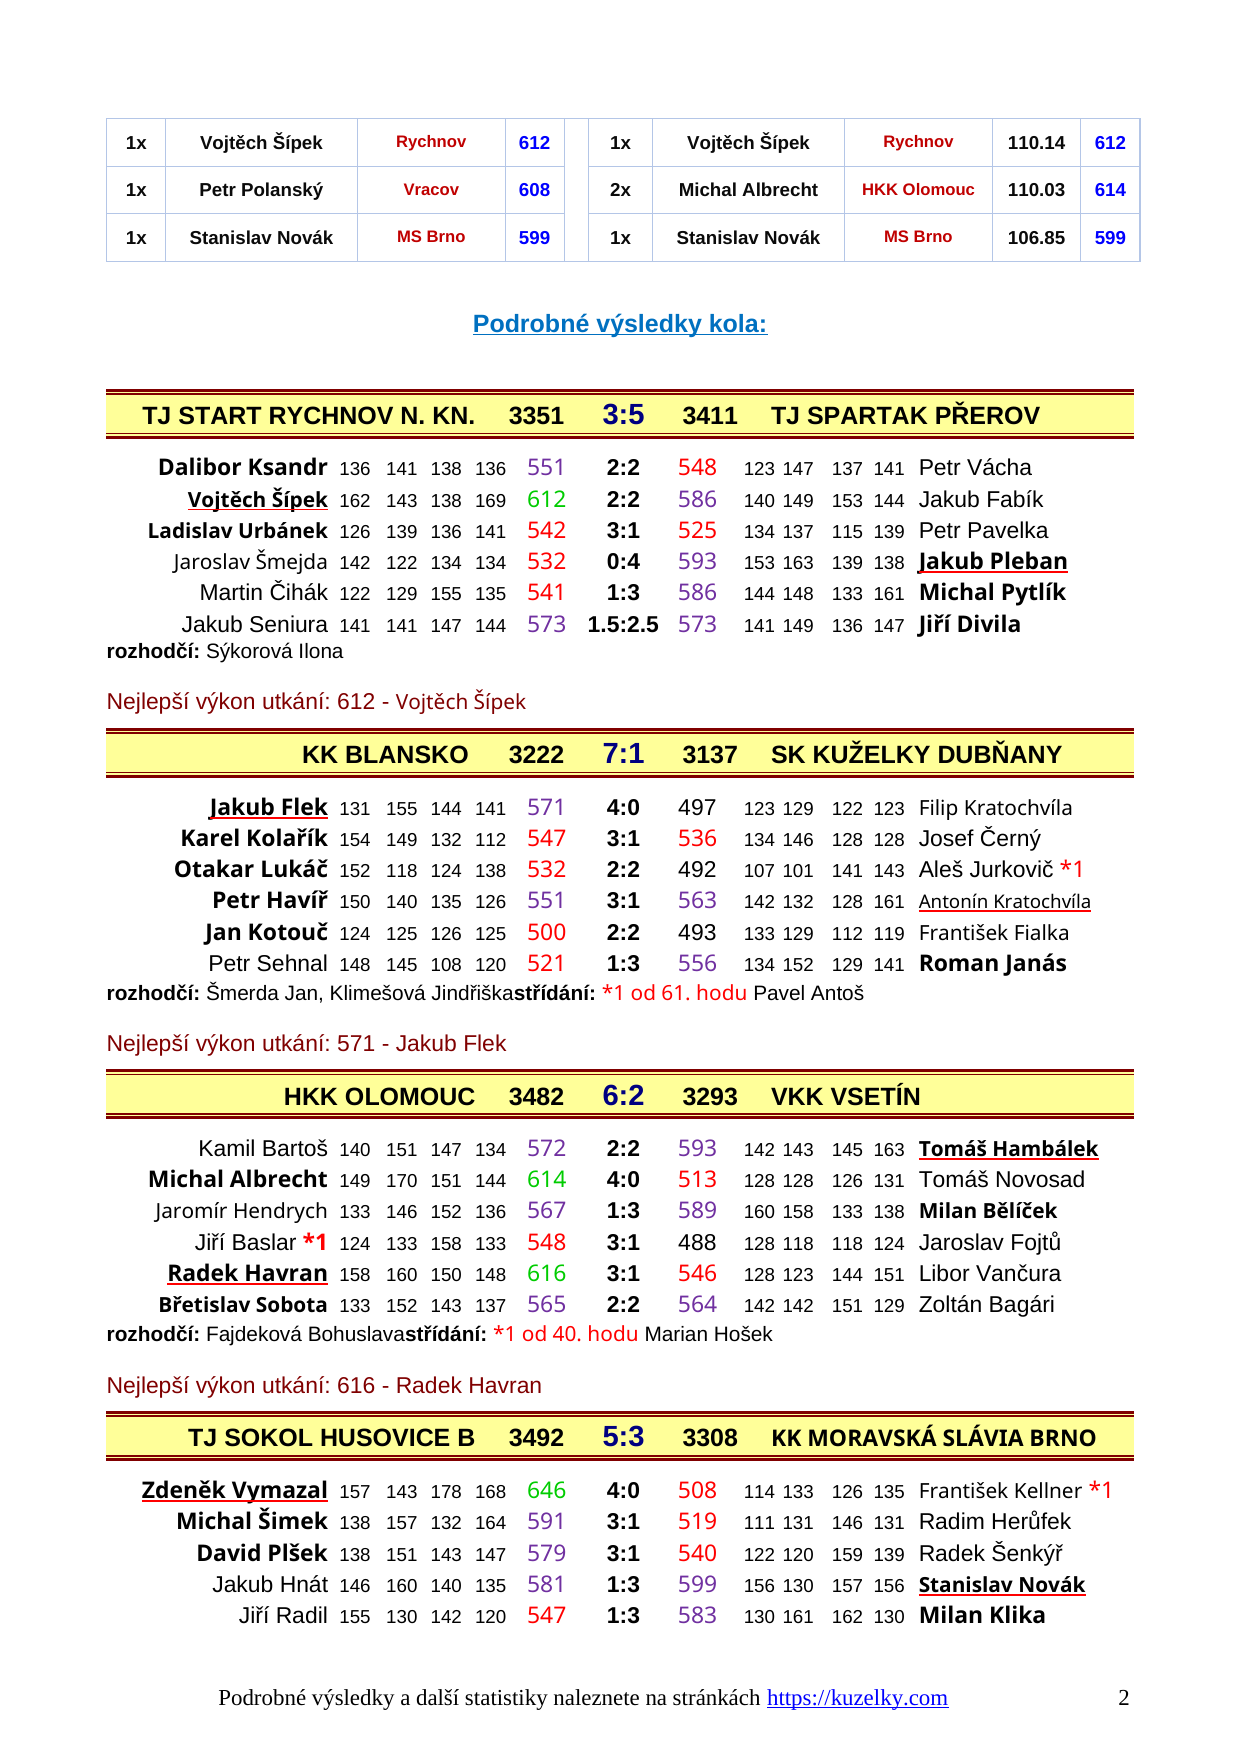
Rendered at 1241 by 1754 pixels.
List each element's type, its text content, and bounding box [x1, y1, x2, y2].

text Petr Havíř 150 140 135 126 551 3:1 563 142 132 128 161 Antonín Kratochvíla [106, 884, 1134, 915]
table_cell HKK Olomouc [845, 167, 992, 213]
table_cell 106.85 [993, 214, 1080, 261]
table_cell 1x [107, 167, 165, 213]
text Jan Kotouč 124 125 126 125 500 2:2 493 133 129 112 119 František Fialka [106, 915, 1134, 947]
table_cell MS Brno [845, 214, 992, 261]
text Podrobné výsledky kola: [94, 308, 1145, 337]
text Jaroslav Šmejda 142 122 134 134 532 0:4 593 153 163 139 138 Jakub Pleban [106, 545, 1134, 576]
table_cell 110.14 [993, 119, 1080, 166]
text Jiří Radil 155 130 142 120 547 1:3 583 130 161 162 130 Milan Klika [106, 1599, 1134, 1630]
table_cell Stanislav Novák [166, 214, 357, 261]
text Ladislav Urbánek 126 139 136 141 542 3:1 525 134 137 115 139 Petr Pavelka [106, 514, 1134, 545]
text David Plšek 138 151 143 147 579 3:1 540 122 120 159 139 Radek Šenkýř [106, 1536, 1134, 1568]
table_cell 599 [1081, 214, 1139, 261]
table_cell Vracov [358, 167, 505, 213]
table_cell 1x [589, 119, 652, 166]
text Jakub Seniura 141 141 147 144 573 1.5:2.5 573 141 149 136 147 Jiří Divila [106, 608, 1134, 639]
text Břetislav Sobota 133 152 143 137 565 2:2 564 142 142 151 129 Zoltán Bagári [106, 1288, 1134, 1319]
table_cell Petr Polanský [166, 167, 357, 213]
table_cell Vojtěch Šípek [653, 119, 844, 166]
text Dalibor Ksandr 136 141 138 136 551 2:2 548 123 147 137 141 Petr Vácha [106, 451, 1134, 483]
text Vojtěch Šípek 162 143 138 169 612 2:2 586 140 149 153 144 Jakub Fabík [106, 483, 1134, 514]
table_cell 1x [589, 214, 652, 261]
table_cell 612 [1081, 119, 1139, 166]
text Petr Sehnal 148 145 108 120 521 1:3 556 134 152 129 141 Roman Janás [106, 947, 1134, 978]
text Martin Čihák 122 129 155 135 541 1:3 586 144 148 133 161 Michal Pytlík [106, 576, 1134, 608]
table_cell 612 [506, 119, 564, 166]
text KK Blansko 3222 7:1 3137 SK Kuželky Dubňany [106, 734, 1134, 772]
text rozhodčí: Šmerda Jan, Klimešová Jindřiškastřídání: *1 od 61. hodu Pavel Antoš [106, 978, 1134, 1006]
text Zdeněk Vymazal 157 143 178 168 646 4:0 508 114 133 126 135 František Kellner *1 [106, 1474, 1134, 1505]
text Jaromír Hendrych 133 146 152 136 567 1:3 589 160 158 133 138 Milan Bělíček [106, 1194, 1134, 1226]
text Jiří Baslar *1 124 133 158 133 548 3:1 488 128 118 118 124 Jaroslav Fojtů [106, 1226, 1134, 1257]
table_cell 1x [107, 119, 165, 166]
text TJ Start Rychnov n. Kn. 3351 3:5 3411 TJ Spartak Přerov [106, 395, 1134, 433]
table_cell Stanislav Novák [653, 214, 844, 261]
text Radek Havran 158 160 150 148 616 3:1 546 128 123 144 151 Libor Vančura [106, 1257, 1134, 1288]
table_cell 2x [589, 167, 652, 213]
table_cell 614 [1081, 167, 1139, 213]
text Michal Šimek 138 157 132 164 591 3:1 519 111 131 146 131 Radim Herůfek [106, 1505, 1134, 1536]
text rozhodčí: Fajdeková Bohuslavastřídání: *1 od 40. hodu Marian Hošek [106, 1319, 1134, 1348]
text Jakub Hnát 146 160 140 135 581 1:3 599 156 130 157 156 Stanislav Novák [106, 1568, 1134, 1599]
text Michal Albrecht 149 170 151 144 614 4:0 513 128 128 126 131 Tomáš Novosad [106, 1163, 1134, 1194]
text Kamil Bartoš 140 151 147 134 572 2:2 593 142 143 145 163 Tomáš Hambálek [106, 1132, 1134, 1163]
table_cell 608 [506, 167, 564, 213]
text Karel Kolařík 154 149 132 112 547 3:1 536 134 146 128 128 Josef Černý [106, 822, 1134, 853]
text TJ Sokol Husovice B 3492 5:3 3308 KK Moravská Slávia Brno [106, 1417, 1134, 1455]
table_cell Rychnov [358, 119, 505, 166]
table_cell Michal Albrecht [653, 167, 844, 213]
table_cell 110.03 [993, 167, 1080, 213]
table_cell 599 [506, 214, 564, 261]
text rozhodčí: Sýkorová Ilona [106, 639, 1134, 663]
text HKK Olomouc 3482 6:2 3293 VKK Vsetín [106, 1075, 1134, 1113]
table_cell Vojtěch Šípek [166, 119, 357, 166]
text Nejlepší výkon utkání: 616 - Radek Havran [106, 1372, 1134, 1398]
table_cell Rychnov [845, 119, 992, 166]
table_cell 1x [107, 214, 165, 261]
text Nejlepší výkon utkání: 612 - Vojtěch Šípek [106, 687, 1134, 715]
table_cell MS Brno [358, 214, 505, 261]
text Otakar Lukáč 152 118 124 138 532 2:2 492 107 101 141 143 Aleš Jurkovič *1 [106, 853, 1134, 884]
text Nejlepší výkon utkání: 571 - Jakub Flek [106, 1030, 1134, 1057]
text Jakub Flek 131 155 144 141 571 4:0 497 123 129 122 123 Filip Kratochvíla [106, 790, 1134, 822]
